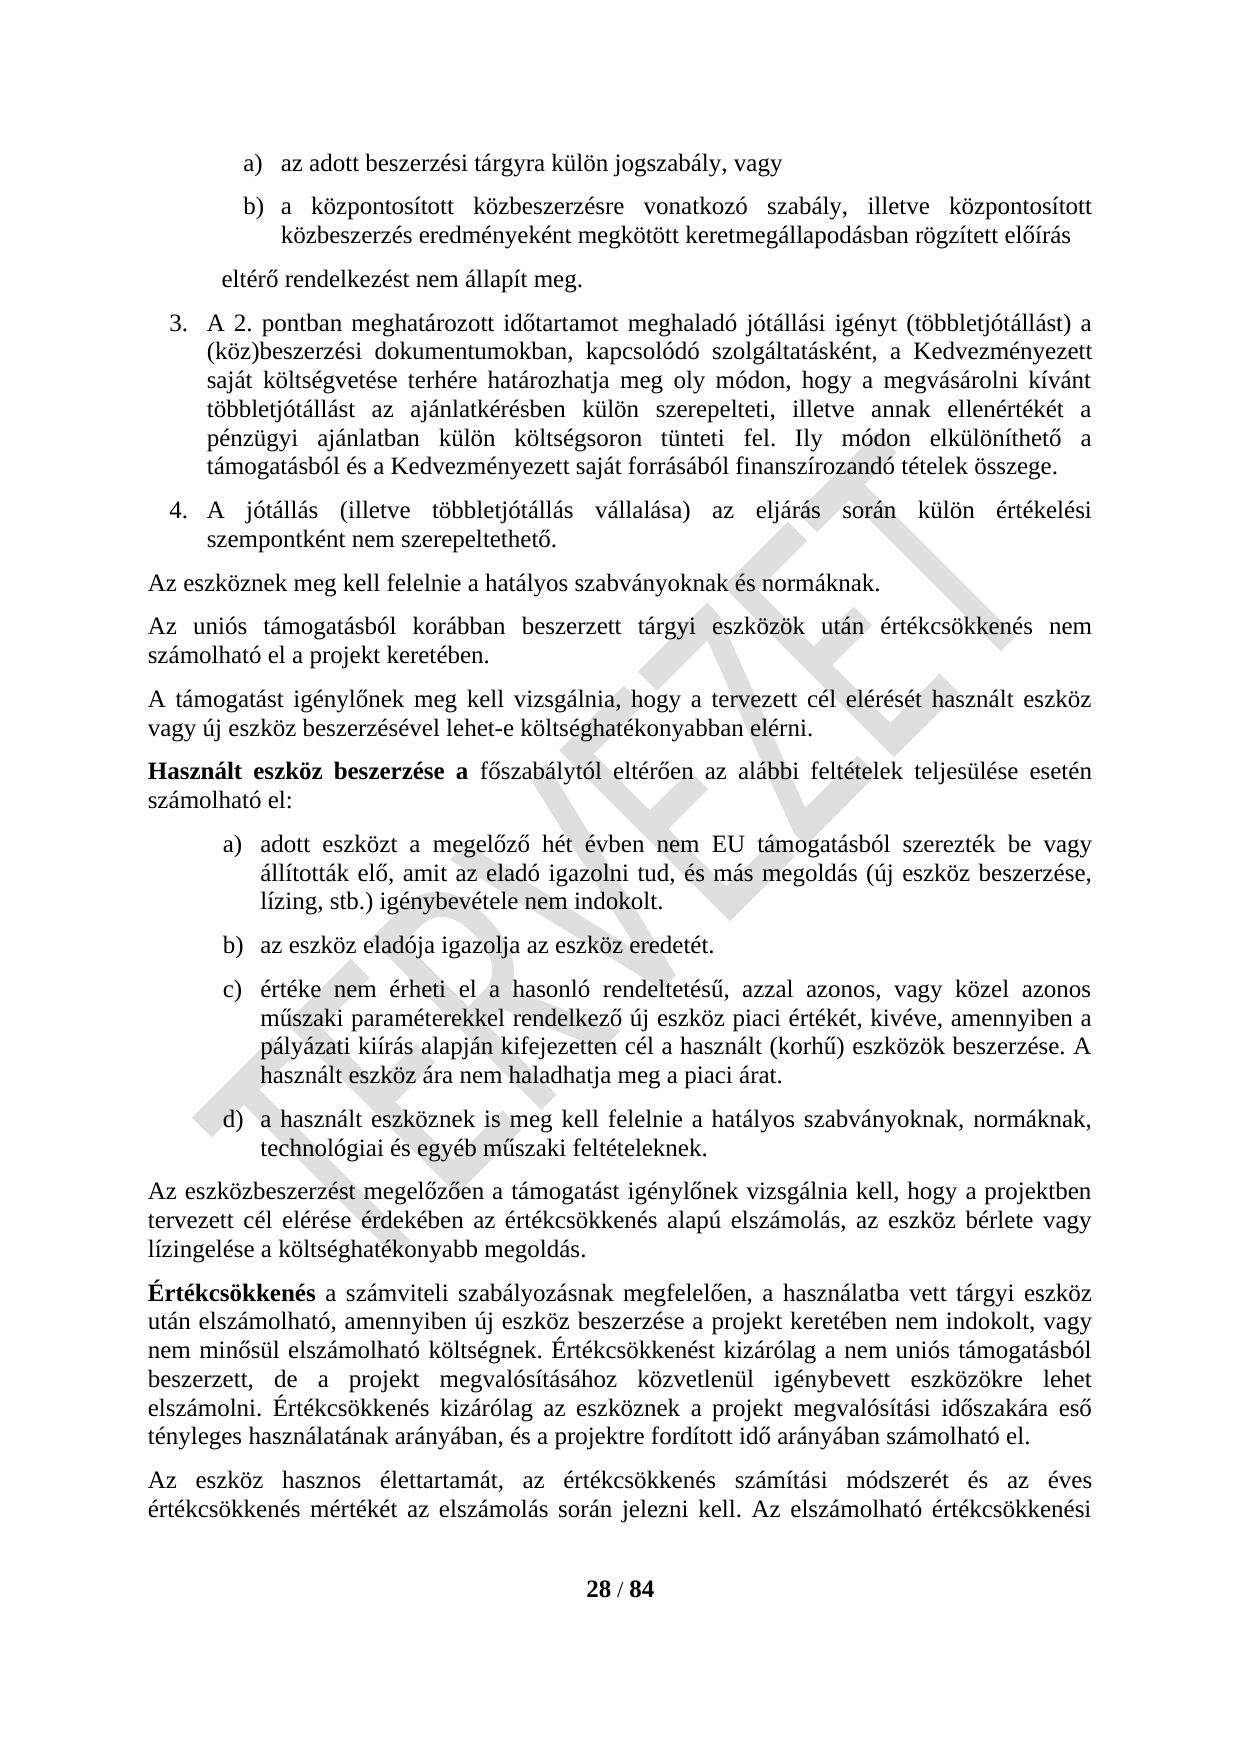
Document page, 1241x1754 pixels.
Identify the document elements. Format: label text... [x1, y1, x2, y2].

list a központosított közbeszerzésre vonatkozó szabály, illetve központosított közbeszerzés eredményeként megkötött keretmegállapodásban rögzített előírás [243, 191, 1093, 249]
text Értékcsökkenés a számviteli szabályozásnak megfelelően, a használatba vett tárgyi eszköz után elszámolható, amennyiben új eszköz beszerzése a projekt keretében nem indokolt, vagy nem minősül elszámolható költségnek. Értékcsökkenést kizárólag a nem uniós támogatásból beszerzett, de a projekt megvalósításához közvetlenül igénybevett eszközökre lehet elszámolni. Értékcsökkenés kizárólag az eszköznek a projekt megvalósítási időszakára eső tényleges használatának arányában, és a projektre fordított idő arányában számolható el. [148, 1278, 1093, 1450]
text Az eszköznek meg kell felelnie a hatályos szabványoknak és normáknak. [148, 568, 1093, 596]
text A támogatást igénylőnek meg kell vizsgálnia, hogy a tervezett cél elérését használt eszköz vagy új eszköz beszerzésével lehet-e költséghatékonyabban elérni. [148, 684, 1093, 741]
list értéke nem érheti el a hasonló rendeltetésű, azzal azonos, vagy közel azonos műszaki paraméterekkel rendelkező új eszköz piaci értékét, kivéve, amennyiben a pályázati kiírás alapján kifejezetten cél a használt (korhű) eszközök beszerzése. A használt eszköz ára nem haladhatja meg a piaci árat. [223, 974, 1093, 1089]
text Használt eszköz beszerzése a főszabálytól eltérően az alábbi feltételek teljesülése esetén számolható el: [148, 756, 1093, 814]
list adott eszközt a megelőző hét évben nem EU támogatásból szerezték be vagy állították elő, amit az eladó igazolni tud, és más megoldás (új eszköz beszerzése, lízing, stb.) igénybevétele nem indokolt. [223, 829, 1093, 915]
list az eszköz eladója igazolja az eszköz eredetét. [223, 930, 1093, 959]
text Az uniós támogatásból korábban beszerzett tárgyi eszközök után értékcsökkenés nem számolható el a projekt keretében. [148, 611, 1093, 669]
list A jótállás (illetve többletjótállás vállalása) az eljárás során külön értékelési szempontként nem szerepeltethető. [169, 495, 1093, 553]
list A 2. pontban meghatározott időtartamot meghaladó jótállási igényt (többletjótállást) a (köz)beszerzési dokumentumokban, kapcsolódó szolgáltatásként, a Kedvezményezett saját költségvetése terhére határozhatja meg oly módon, hogy a megvásárolni kívánt többletjótállást az ajánlatkérésben külön szerepelteti, illetve annak ellenértékét a pénzügyi ajánlatban külön költségsoron tünteti fel. Ily módon elkülöníthető a támogatásból és a Kedvezményezett saját forrásából finanszírozandó tételek összege. [169, 308, 1093, 480]
list a használt eszköznek is meg kell felelnie a hatályos szabványoknak, normáknak, technológiai és egyéb műszaki feltételeknek. [223, 1104, 1093, 1161]
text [148, 1465, 1093, 1523]
list az adott beszerzési tárgyra külön jogszabály, vagy [243, 148, 1093, 176]
text eltérő rendelkezést nem állapít meg. [221, 264, 1093, 293]
text Az eszközbeszerzést megelőzően a támogatást igénylőnek vizsgálnia kell, hogy a projektben tervezett cél elérése érdekében az értékcsökkenés alapú elszámolás, az eszköz bérlete vagy lízingelése a költséghatékonyabb megoldás. [148, 1176, 1093, 1263]
